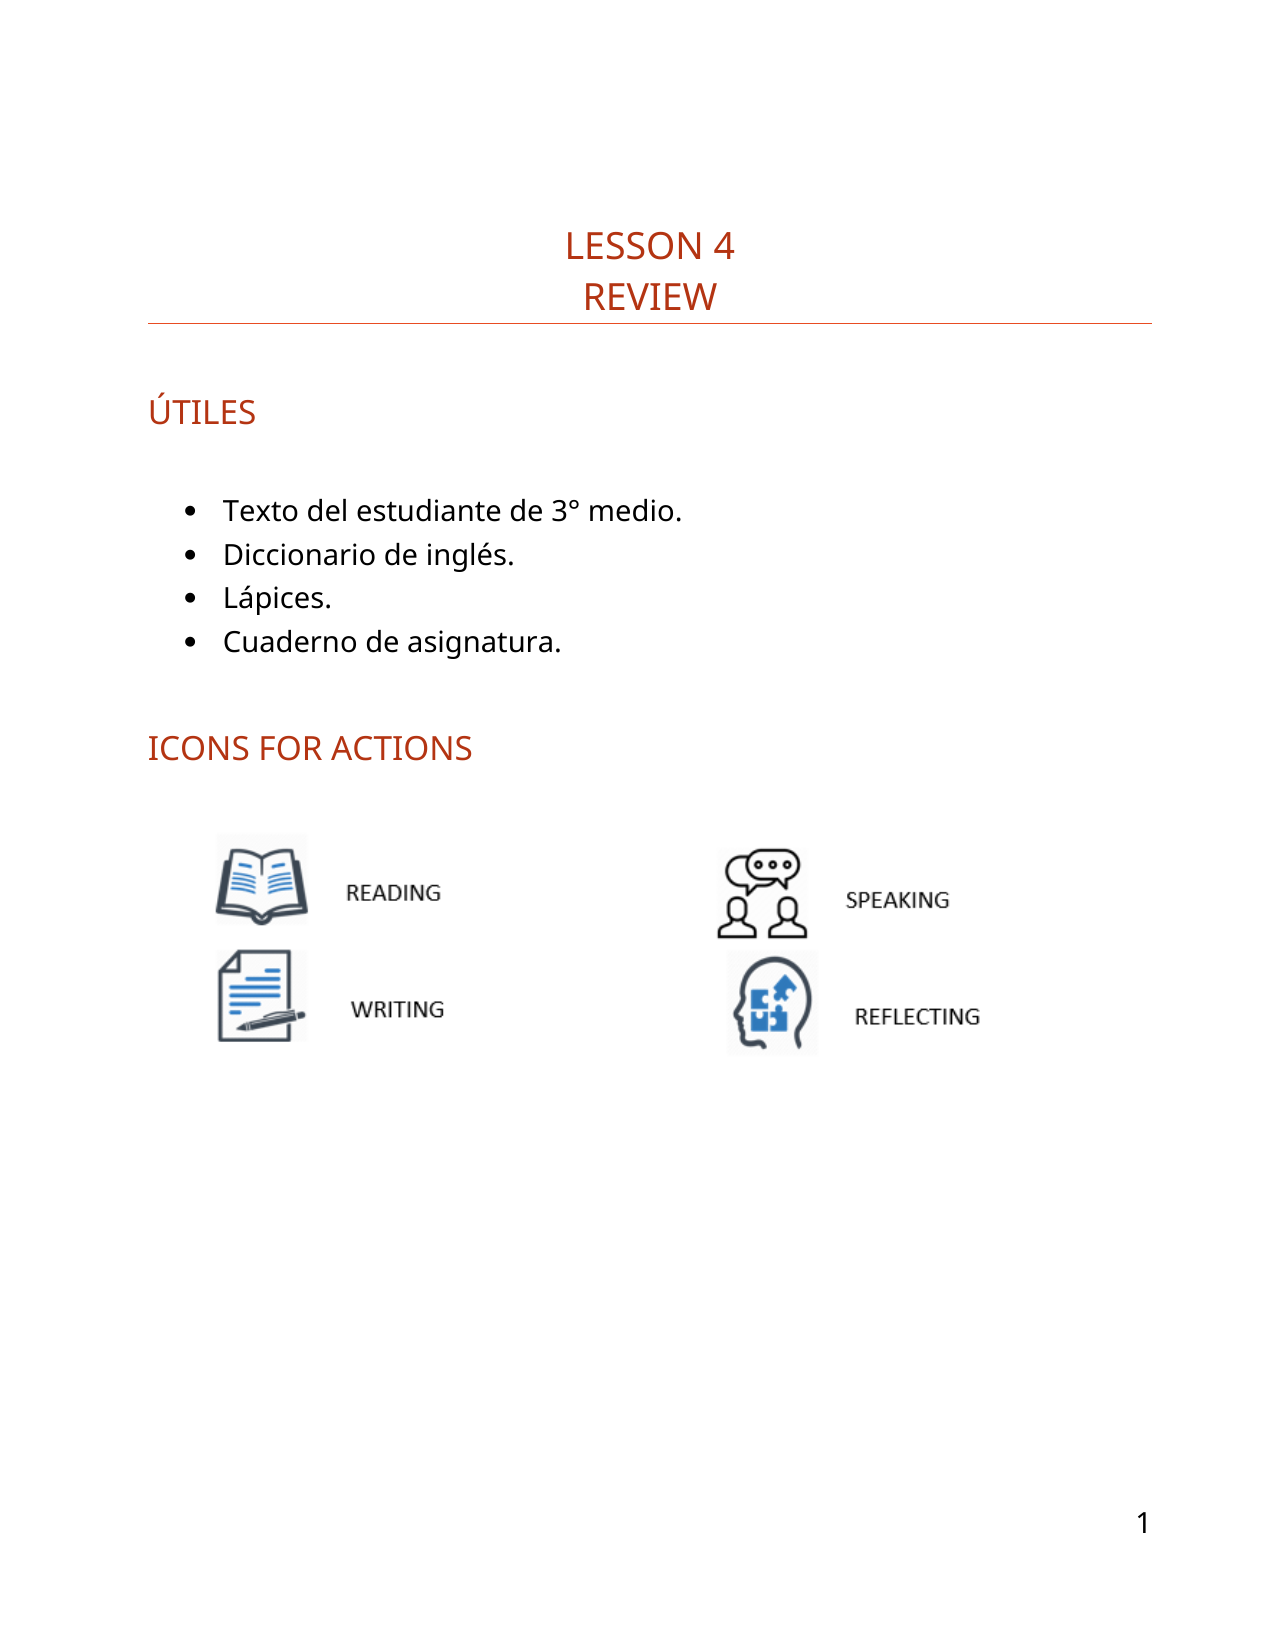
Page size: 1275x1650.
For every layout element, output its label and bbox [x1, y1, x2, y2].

picture [147, 826, 1069, 1065]
